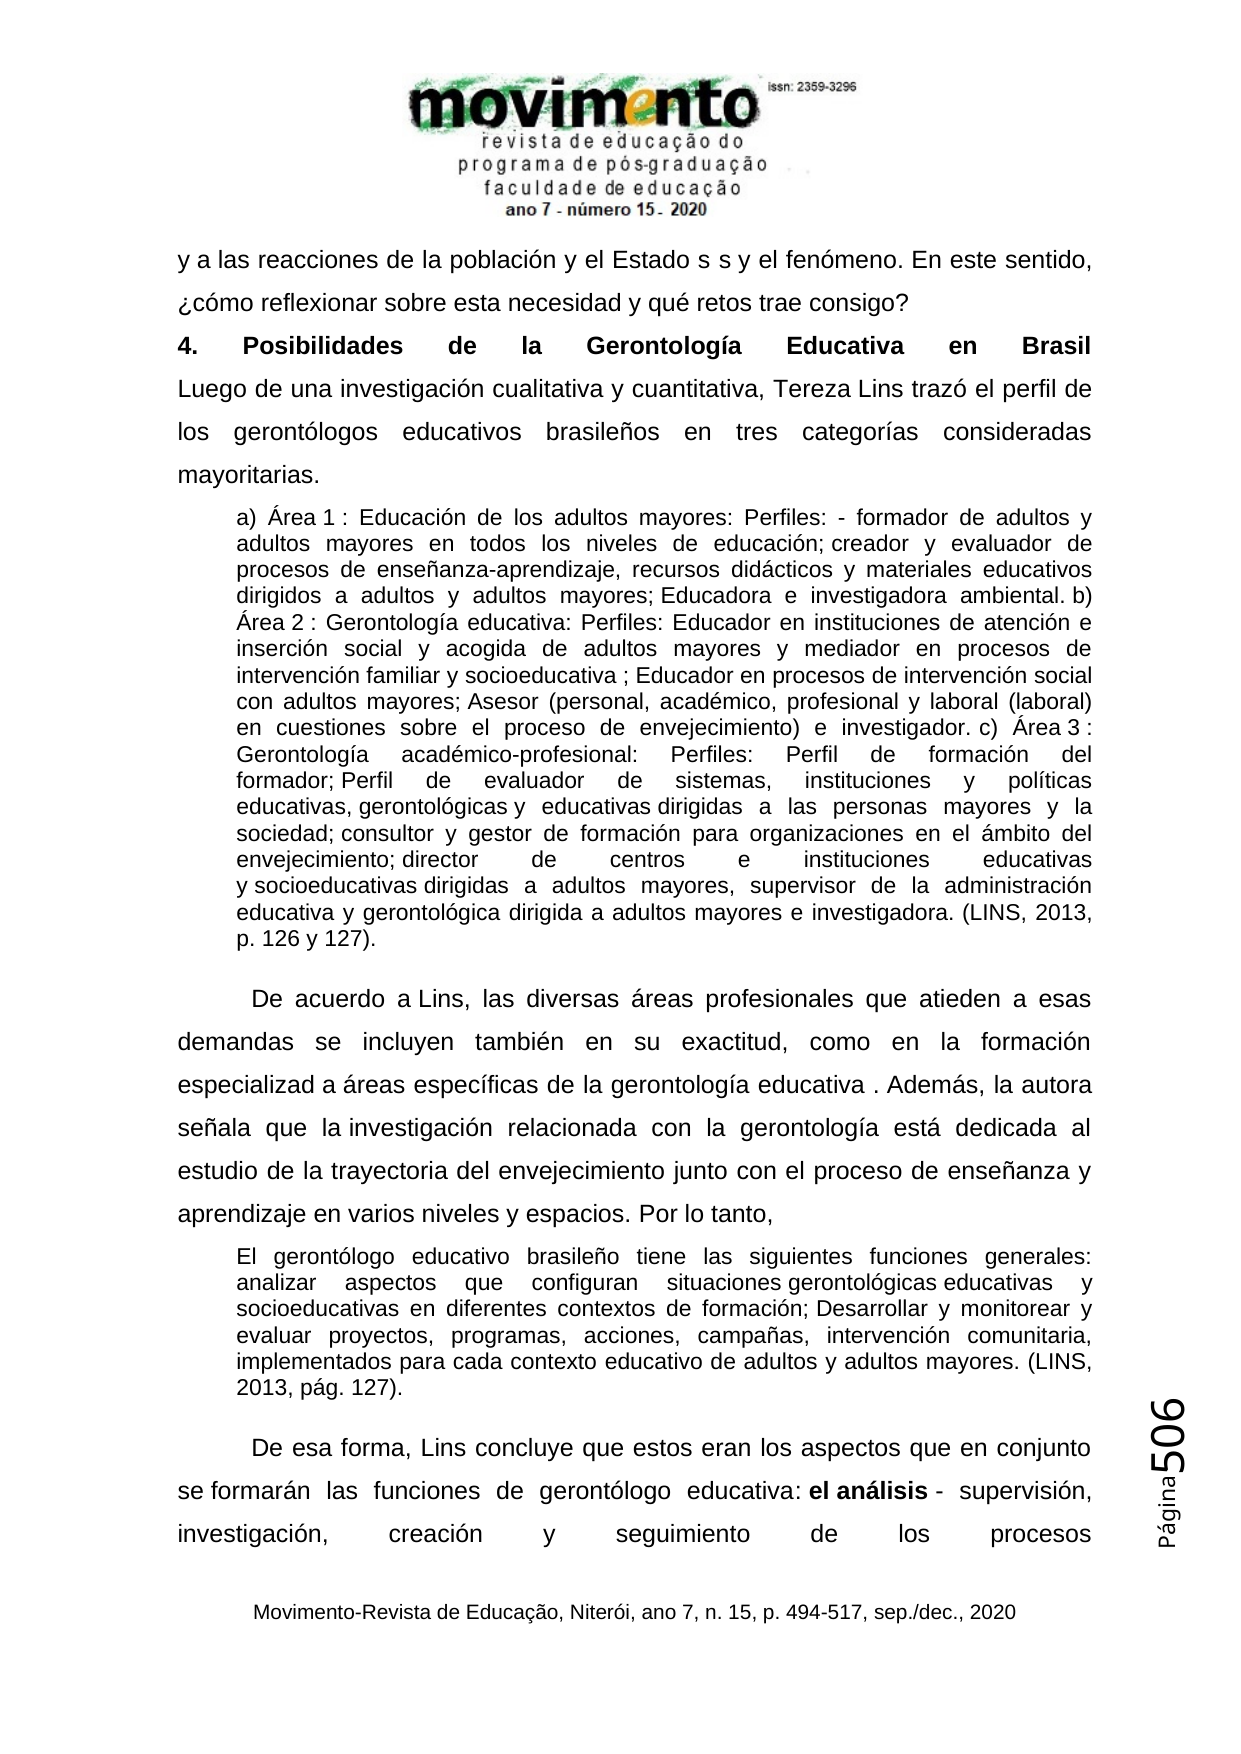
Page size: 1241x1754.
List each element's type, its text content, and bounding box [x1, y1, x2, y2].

text El gerontólogo educativo brasileño tiene las siguientes funciones generales: analizar aspectos que configuran situaciones gerontológicas educativas y socioeducativas en diferentes contextos de formación; Desarrollar y monitorear y evaluar proyectos, programas, acciones, campañas, intervención comunitaria, implementados para cada contexto educativo de adultos y adultos mayores. (LINS, 2013, pág. 127). [236, 1243, 1092, 1401]
text De acuerdo a Lins, las diversas áreas profesionales que atieden a esas demandas se incluyen también en su exactitud, como en la formación especializad a áreas específicas de la gerontología educativa . Además, la autora señala que la investigación relacionada con la gerontología está dedicada al estudio de la trayectoria del envejecimiento junto con el proceso de enseñanza y aprendizaje en varios niveles y espacios. Por lo tanto, [177, 984, 1092, 1228]
text 4. Posibilidades de la Gerontología Educativa en Brasil Luego de una investigación cualitativa y cuantitativa, Tereza Lins trazó el perfil de los gerontólogos educativos brasileños en tres categorías consideradas mayoritarias. [177, 331, 1092, 489]
text a) Área 1 : Educación de los adultos mayores: Perfiles: - formador de adultos y adultos mayores en todos los niveles de educación; creador y evaluador de procesos de enseñanza-aprendizaje, recursos didácticos y materiales educativos dirigidos a adultos y adultos mayores; Educadora e investigadora ambiental. b) Área 2 : Gerontología educativa: Perfiles: Educador en instituciones de atención e inserción social y acogida de adultos mayores y mediador en procesos de intervención familiar y socioeducativa ; Educador en procesos de intervención social con adultos mayores; Asesor (personal, académico, profesional y laboral (laboral) en cuestiones sobre el proceso de envejecimiento) e investigador. c) Área 3 : Gerontología académico-profesional: Perfiles: Perfil de formación del formador; Perfil de evaluador de sistemas, instituciones y políticas educativas, gerontológicas y educativas dirigidas a las personas mayores y la sociedad; consultor y gestor de formación para organizaciones en el ámbito del envejecimiento; director de centros e instituciones educativas y socioeducativas dirigidas a adultos mayores, supervisor de la administración educativa y gerontológica dirigida a adultos mayores e investigadora. (LINS, 2013, p. 126 y 127). [236, 503, 1092, 951]
picture [402, 73, 868, 217]
